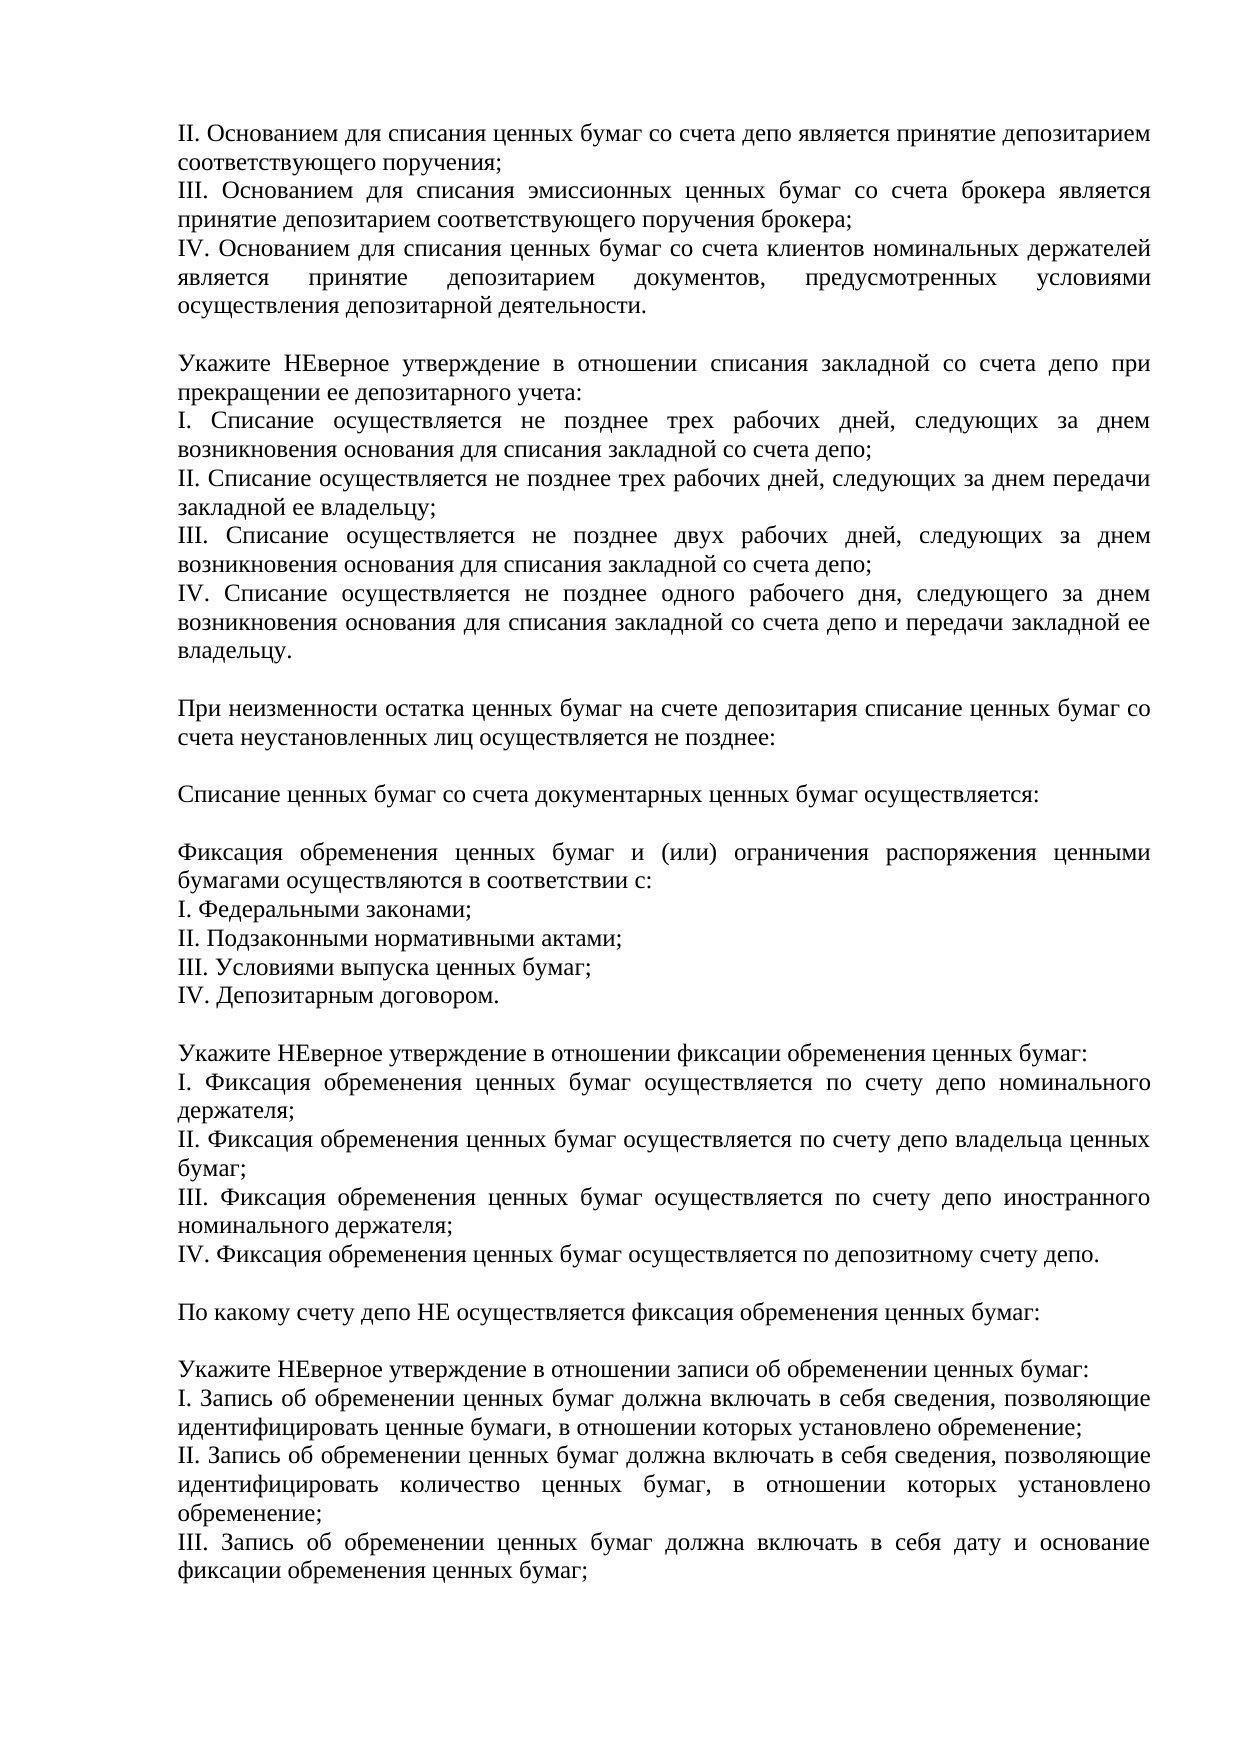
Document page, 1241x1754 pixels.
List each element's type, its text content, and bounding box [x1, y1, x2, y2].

text Укажите НЕверное утверждение в отношении записи об обременении ценных бумаг: [177, 1354, 1152, 1383]
text Укажите НЕверное утверждение в отношении списания закладной со счета депо при прекращении ее депозитарного учета: [177, 348, 1152, 406]
text Списание ценных бумаг со счета документарных ценных бумаг осуществляется: [177, 779, 1152, 808]
text IV. Списание осуществляется не позднее одного рабочего дня, следующего за днем возникновения основания для списания закладной со счета депо и передачи закладной ее владельцу. [177, 578, 1152, 664]
text III. Основанием для списания эмиссионных ценных бумаг со счета брокера является принятие депозитарием соответствующего поручения брокера; [177, 176, 1152, 233]
text IV. Депозитарным договором. [177, 981, 1152, 1009]
text II. Основанием для списания ценных бумаг со счета депо является принятие депозитарием соответствующего поручения; [177, 118, 1152, 176]
text III. Условиями выпуска ценных бумаг; [177, 952, 1152, 981]
text II. Фиксация обременения ценных бумаг осуществляется по счету депо владельца ценных бумаг; [177, 1124, 1152, 1182]
text III. Фиксация обременения ценных бумаг осуществляется по счету депо иностранного номинального держателя; [177, 1182, 1152, 1239]
text I. Федеральными законами; [177, 894, 1152, 923]
text II. Подзаконными нормативными актами; [177, 923, 1152, 952]
text II. Списание осуществляется не позднее трех рабочих дней, следующих за днем передачи закладной ее владельцу; [177, 463, 1152, 521]
text IV. Фиксация обременения ценных бумаг осуществляется по депозитному счету депо. [177, 1239, 1152, 1268]
text III. Списание осуществляется не позднее двух рабочих дней, следующих за днем возникновения основания для списания закладной со счета депо; [177, 521, 1152, 578]
text I. Запись об обременении ценных бумаг должна включать в себя сведения, позволяющие идентифицировать ценные бумаги, в отношении которых установлено обременение; [177, 1383, 1152, 1441]
text Укажите НЕверное утверждение в отношении фиксации обременения ценных бумаг: [177, 1038, 1152, 1067]
text I. Списание осуществляется не позднее трех рабочих дней, следующих за днем возникновения основания для списания закладной со счета депо; [177, 406, 1152, 463]
text I. Фиксация обременения ценных бумаг осуществляется по счету депо номинального держателя; [177, 1067, 1152, 1124]
text III. Запись об обременении ценных бумаг должна включать в себя дату и основание фиксации обременения ценных бумаг; [177, 1527, 1152, 1584]
text IV. Основанием для списания ценных бумаг со счета клиентов номинальных держателей является принятие депозитарием документов, предусмотренных условиями осуществления депозитарной деятельности. [177, 233, 1152, 319]
text Фиксация обременения ценных бумаг и (или) ограничения распоряжения ценными бумагами осуществляются в соответствии с: [177, 837, 1152, 894]
text При неизменности остатка ценных бумаг на счете депозитария списание ценных бумаг со счета неустановленных лиц осуществляется не позднее: [177, 693, 1152, 751]
text II. Запись об обременении ценных бумаг должна включать в себя сведения, позволяющие идентифицировать количество ценных бумаг, в отношении которых установлено обременение; [177, 1441, 1152, 1527]
text По какому счету депо НЕ осуществляется фиксация обременения ценных бумаг: [177, 1297, 1152, 1326]
